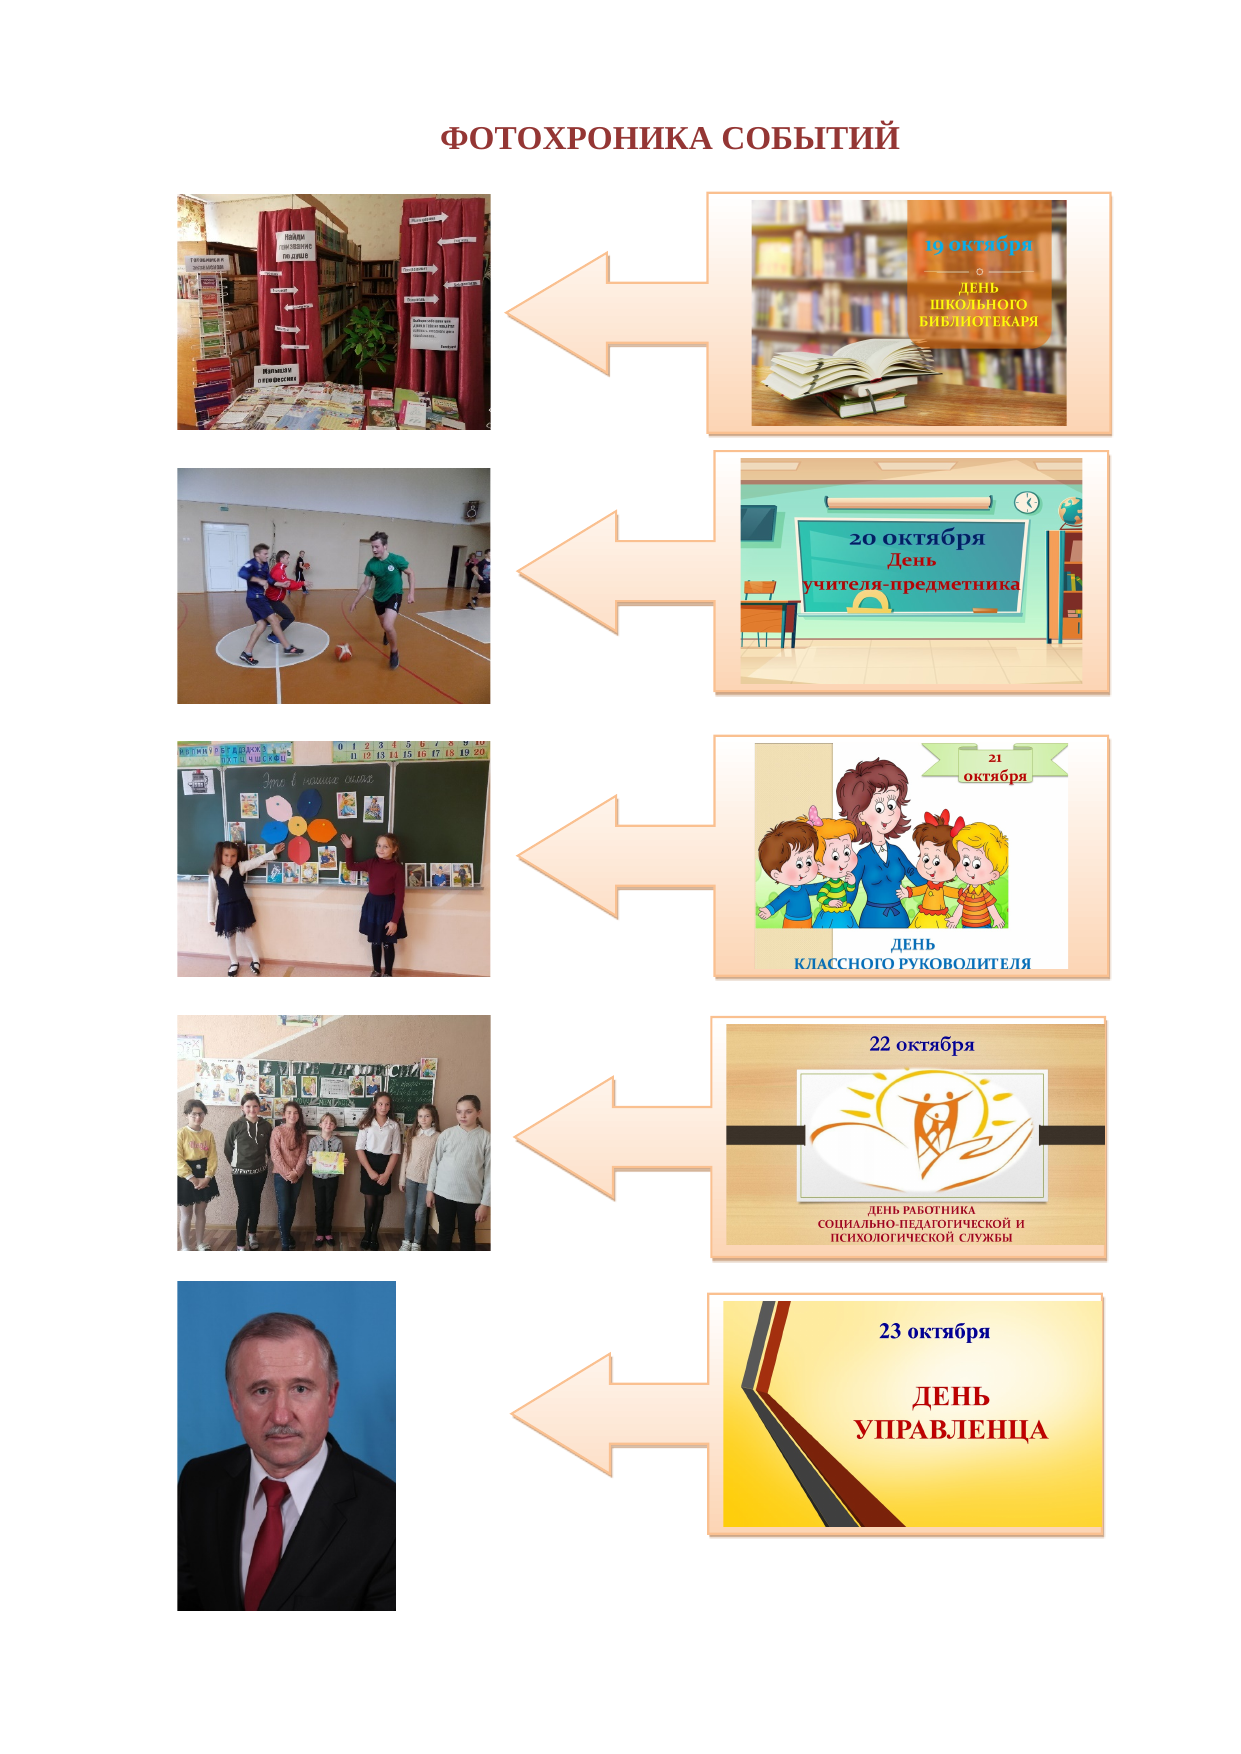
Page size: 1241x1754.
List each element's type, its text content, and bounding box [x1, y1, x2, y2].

picture [751, 200, 1067, 426]
picture [726, 1024, 1105, 1245]
text ФОТОХРОНИКА СОБЫТИЙ [188, 118, 1152, 156]
picture [754, 743, 1069, 969]
picture [740, 458, 1083, 684]
picture [177, 194, 491, 430]
picture [177, 741, 491, 977]
picture [723, 1301, 1102, 1527]
picture [177, 468, 491, 704]
picture [177, 1015, 491, 1251]
picture [177, 1281, 396, 1611]
